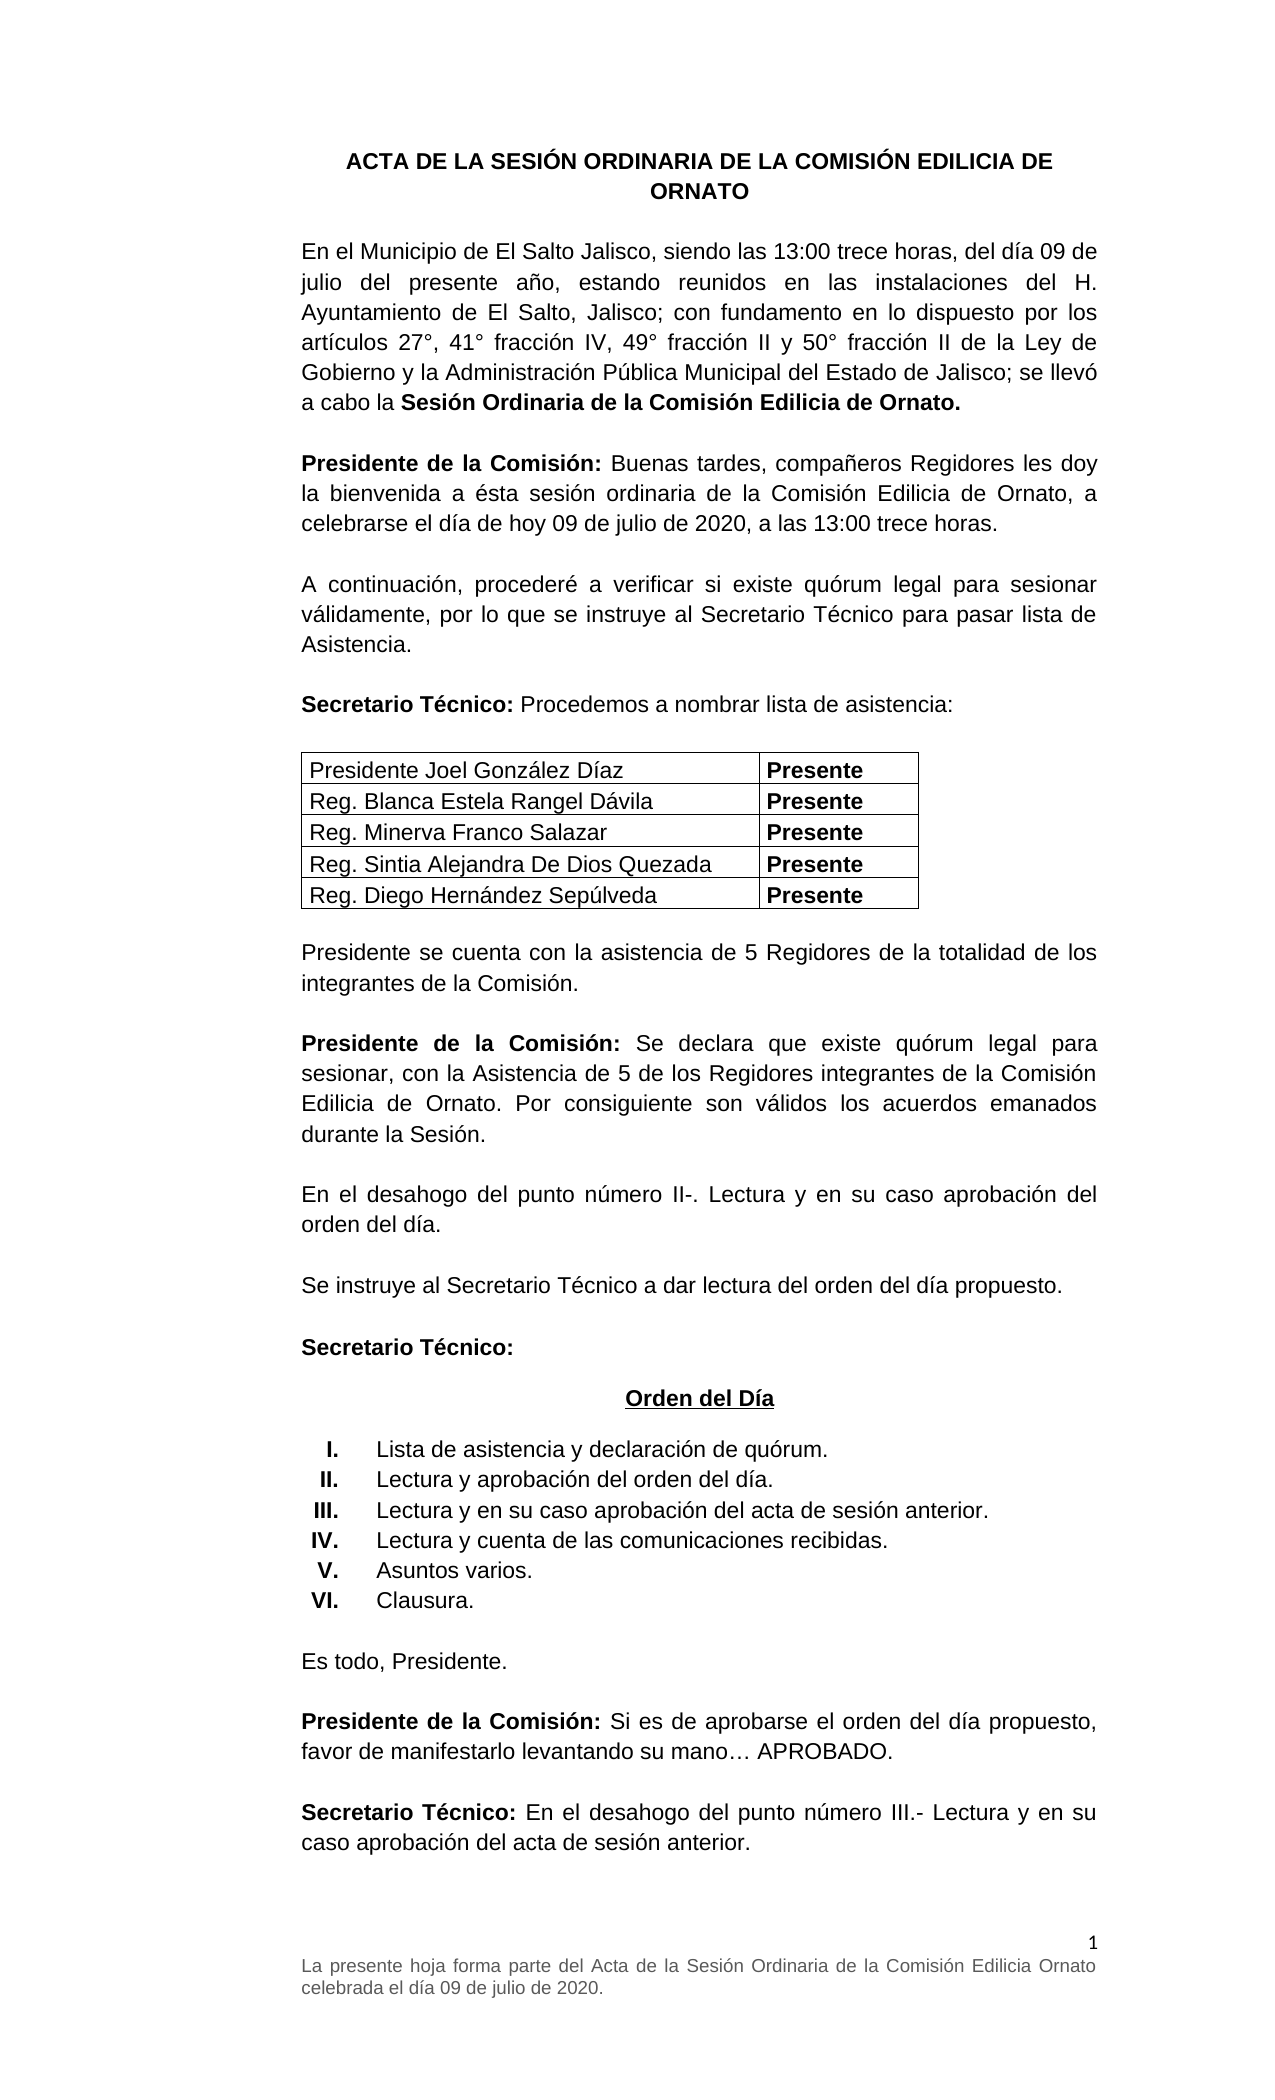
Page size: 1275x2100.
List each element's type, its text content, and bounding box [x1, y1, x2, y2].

table_cell Presente [760, 847, 918, 877]
table_cell Presente [760, 878, 918, 908]
text Secretario Técnico: En el desahogo del punto número III.- Lectura y en su caso aprobación del acta de sesión anterior. [301, 1799, 1098, 1855]
table_cell Presente [760, 815, 918, 846]
list Lista de asistencia y declaración de quórum. [339, 1436, 1098, 1462]
table_header Presidente Joel González Díaz [302, 753, 759, 783]
table_cell Reg. Sintia Alejandra De Dios Quezada [302, 847, 759, 877]
text Secretario Técnico: Procedemos a nombrar lista de asistencia: [301, 691, 1098, 718]
list Asuntos varios. [339, 1557, 1098, 1583]
text Presidente de la Comisión: Buenas tardes, compañeros Regidores les doy la bienvenida a ésta sesión ordinaria de la Comisión Edilicia de Ornato, a celebrarse el día de hoy 09 de julio de 2020, a las 13:00 trece horas. [301, 450, 1098, 537]
list Lectura y cuenta de las comunicaciones recibidas. [339, 1527, 1098, 1553]
list Clausura. [339, 1587, 1098, 1613]
list Lectura y aprobación del orden del día. [339, 1466, 1098, 1493]
text Secretario Técnico: [301, 1334, 1098, 1360]
text Presidente se cuenta con la asistencia de 5 Regidores de la totalidad de los integrantes de la Comisión. [301, 939, 1098, 996]
list Lectura y en su caso aprobación del acta de sesión anterior. [339, 1497, 1098, 1523]
table_cell Reg. Diego Hernández Sepúlveda [302, 878, 759, 908]
text Se instruye al Secretario Técnico a dar lectura del orden del día propuesto. [301, 1272, 1098, 1298]
text En el desahogo del punto número II-. Lectura y en su caso aprobación del orden del día. [301, 1181, 1098, 1238]
text Orden del Día [301, 1385, 1098, 1411]
text Es todo, Presidente. [301, 1648, 1098, 1674]
table_header Presente [760, 753, 918, 783]
text En el Municipio de El Salto Jalisco, siendo las 13:00 trece horas, del día 09 de julio del presente año, estando reunidos en las instalaciones del H. Ayuntamiento de El Salto, Jalisco; con fundamento en lo dispuesto por los artículos 27°, 41° fracción IV, 49° fracción II y 50° fracción II de la Ley de Gobierno y la Administración Pública Municipal del Estado de Jalisco; se llevó a cabo la Sesión Ordinaria de la Comisión Edilicia de Ornato. [301, 238, 1098, 416]
text Presidente de la Comisión: Se declara que existe quórum legal para sesionar, con la Asistencia de 5 de los Regidores integrantes de la Comisión Edilicia de Ornato. Por consiguiente son válidos los acuerdos emanados durante la Sesión. [301, 1030, 1098, 1147]
table_cell Reg. Minerva Franco Salazar [302, 815, 759, 846]
table_cell Presente [760, 784, 918, 814]
text Presidente de la Comisión: Si es de aprobarse el orden del día propuesto, favor de manifestarlo levantando su mano… APROBADO. [301, 1708, 1098, 1764]
table_cell Reg. Blanca Estela Rangel Dávila [302, 784, 759, 814]
text ACTA DE LA SESIÓN ORDINARIA DE LA COMISIÓN EDILICIA DE ORNATO [301, 148, 1098, 204]
text A continuación, procederé a verificar si existe quórum legal para sesionar válidamente, por lo que se instruye al Secretario Técnico para pasar lista de Asistencia. [301, 571, 1098, 657]
